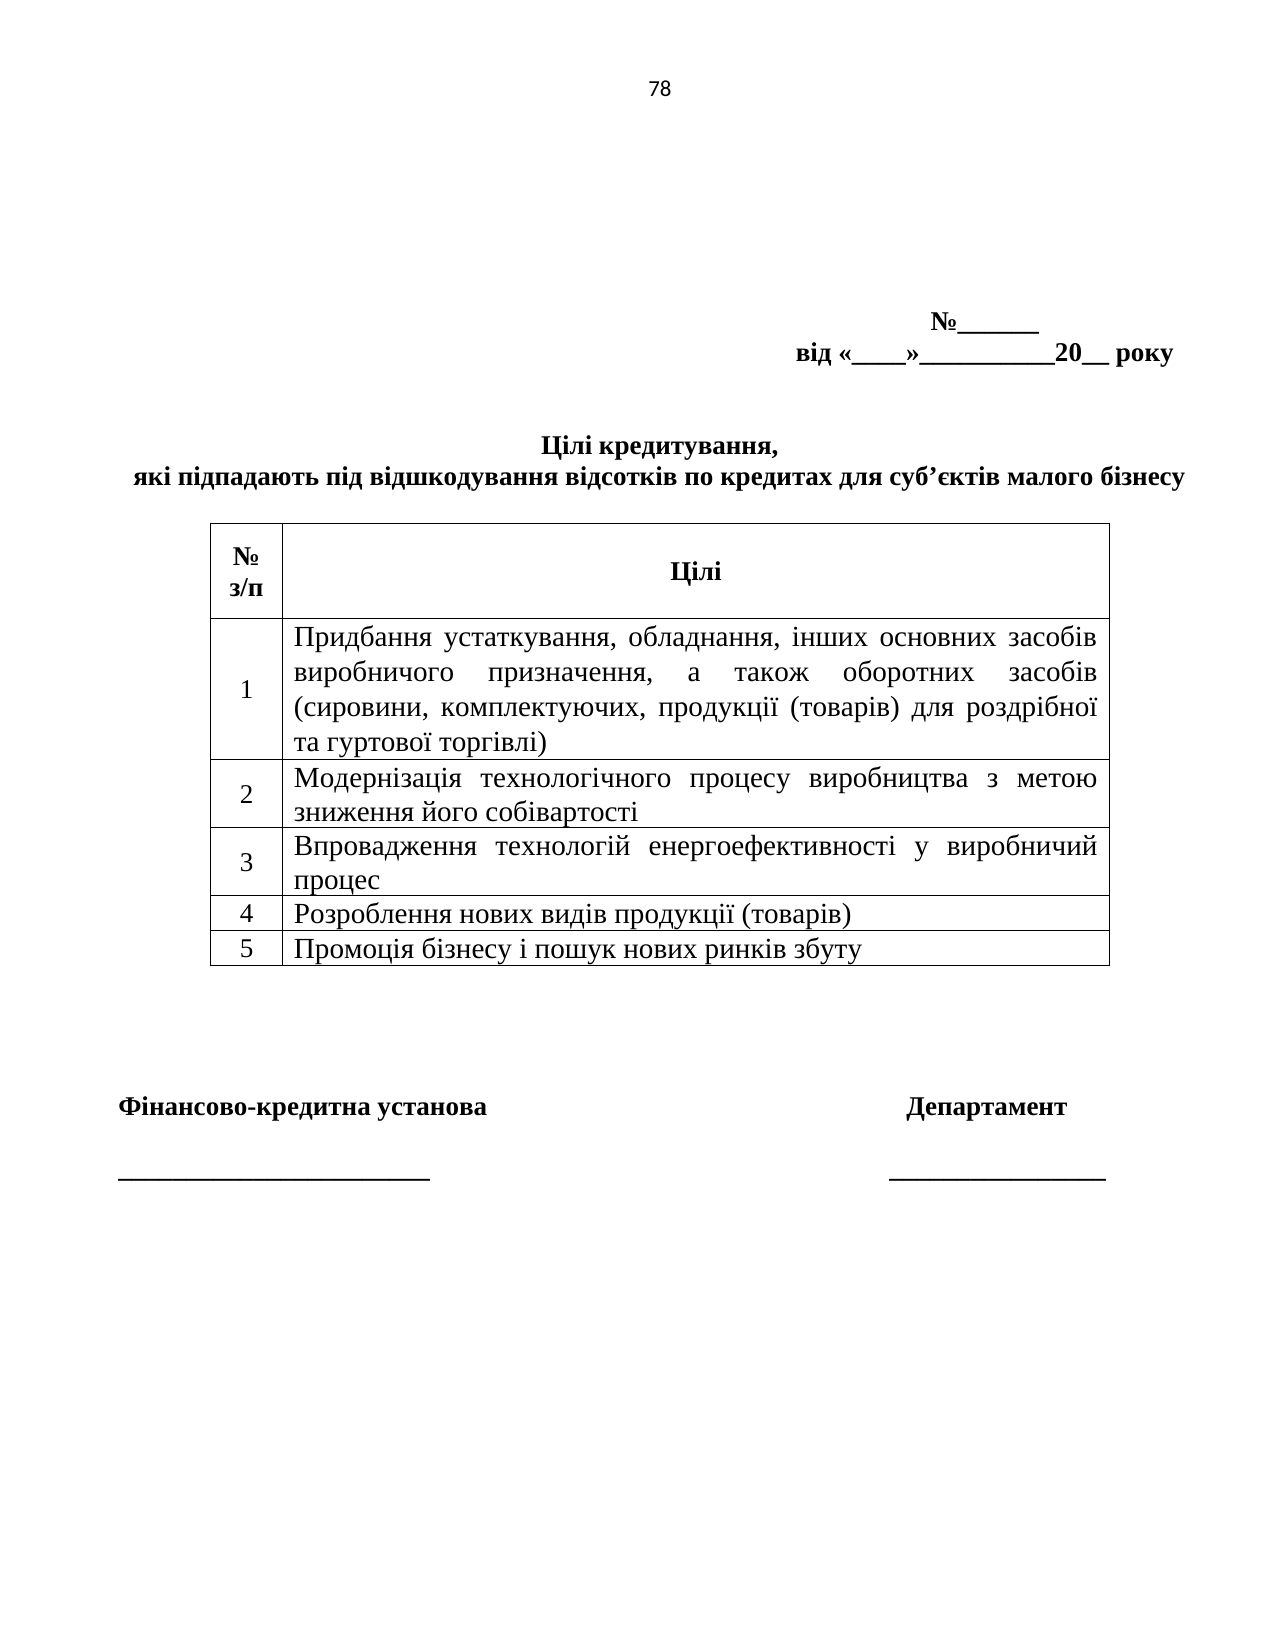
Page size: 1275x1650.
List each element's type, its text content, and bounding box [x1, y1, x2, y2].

table_cell 2 [211, 760, 282, 827]
table_cell Розроблення нових видів продукції (товарів) [283, 896, 1109, 930]
table_cell Модернізація технологічного процесу виробництва з метою зниження його собівартості [283, 760, 1109, 827]
table_cell Впровадження технологій енергоефективності у виробничий процес [283, 828, 1109, 895]
text від «____»__________20__ року [768, 336, 1201, 367]
text які підпадають під відшкодування відсотків по кредитах для суб’єктів малого бізнесу [118, 461, 1201, 492]
table_cell 4 [211, 896, 282, 930]
text №______ [768, 305, 1201, 336]
table_cell Придбання устаткування, обладнання, інших основних засобів виробничого призначення, а також оборотних засобів (сировини, комплектуючих, продукції (товарів) для роздрібної та гуртової торгівлі) [283, 619, 1109, 759]
table_header № з/п [211, 524, 282, 618]
table_cell Промоція бізнесу і пошук нових ринків збуту [283, 931, 1109, 964]
table_cell 5 [211, 931, 282, 964]
text Цілі кредитування, [118, 429, 1201, 461]
table_cell 3 [211, 828, 282, 895]
table_cell 1 [211, 619, 282, 759]
text Фінансово-кредитна установа Департамент [118, 1090, 1201, 1121]
text _______________________ ________________ [118, 1152, 1201, 1183]
table_header Цілі [283, 524, 1109, 618]
